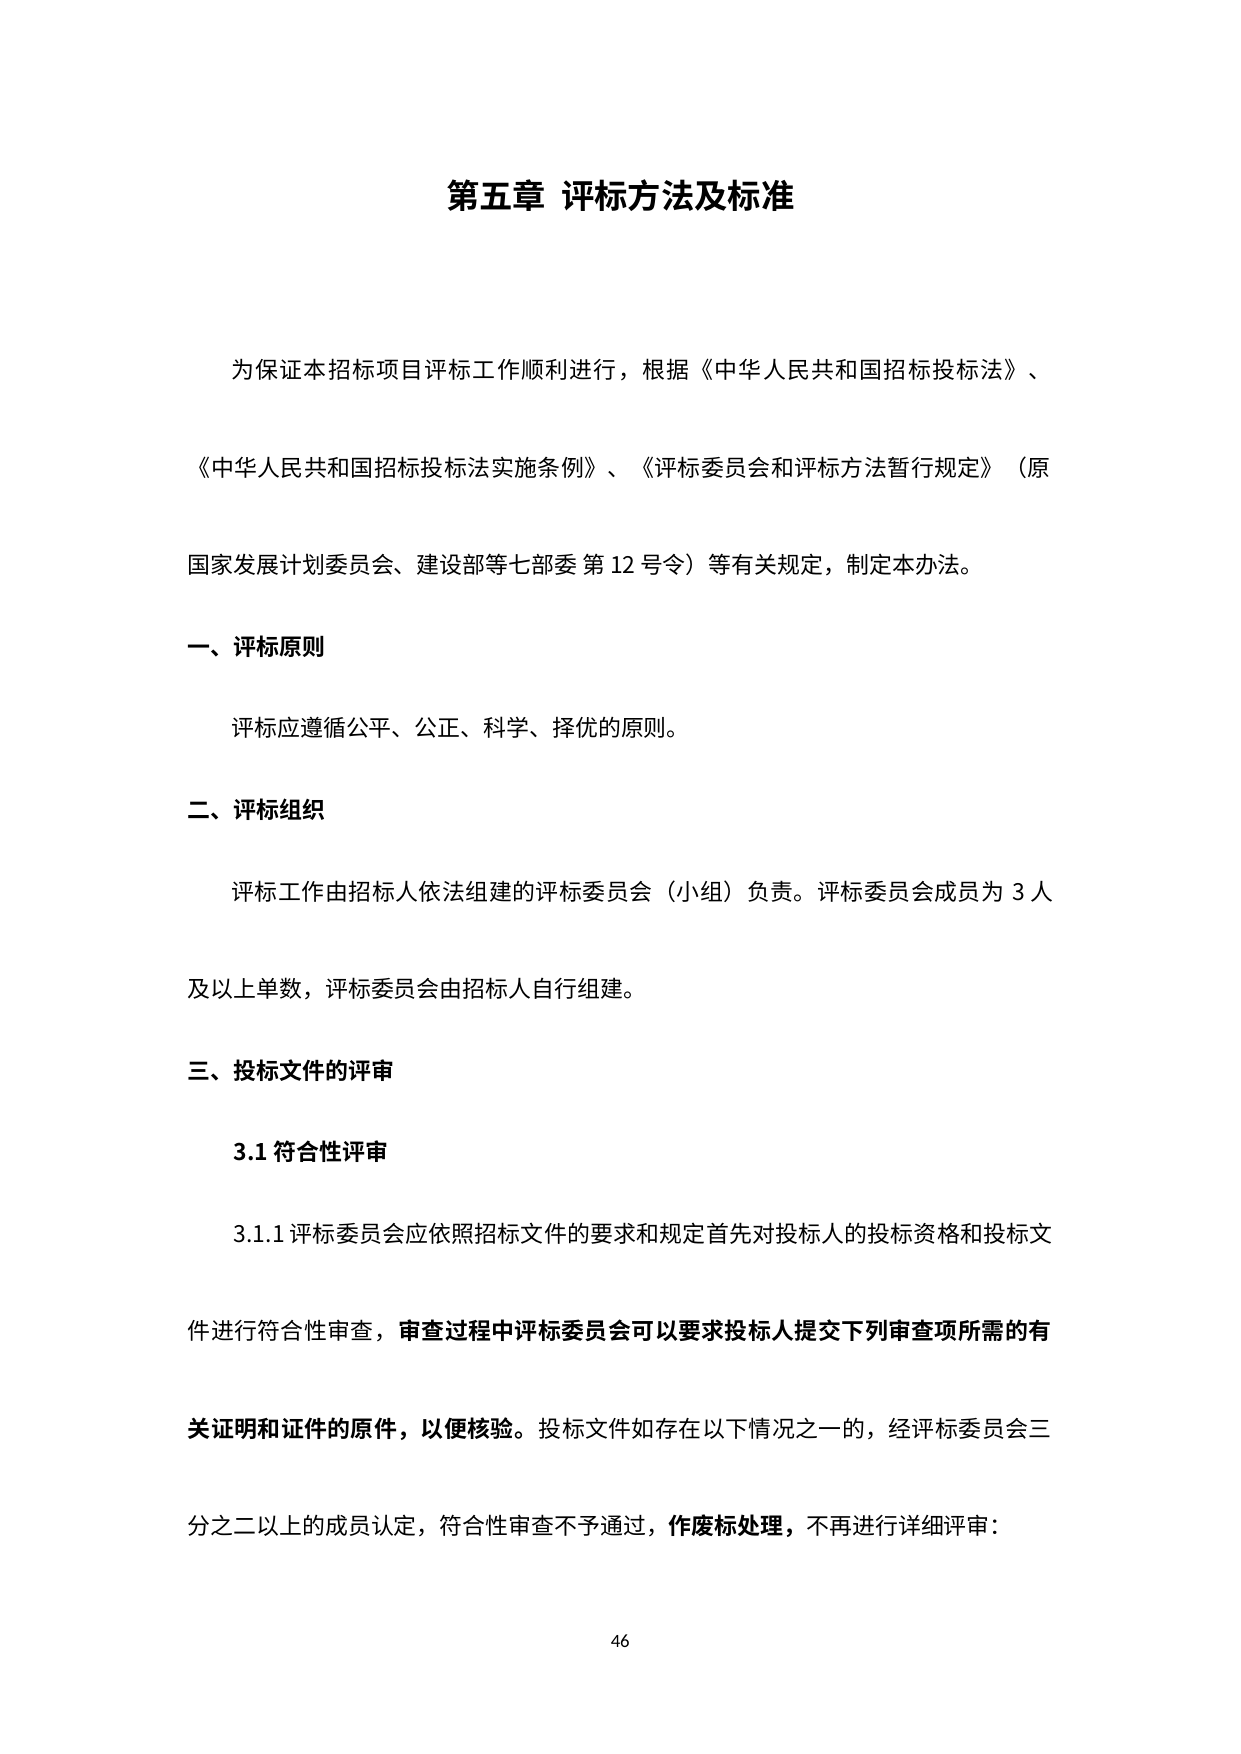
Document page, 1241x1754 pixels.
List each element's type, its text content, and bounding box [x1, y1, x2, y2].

text 3.1.1评标委员会应依照招标文件的要求和规定首先对投标人的投标资格和投标文件进行符合性审查，审查过程中评标委员会可以要求投标人提交下列审查项所需的有关证明和证件的原件，以便核验。投标文件如存在以下情况之一的，经评标委员会三分之二以上的成员认定，符合性审查不予通过，作废标处理，不再进行详细评审： [187, 1200, 1053, 1557]
text 评标应遵循公平、公正、科学、择优的原则。 [187, 694, 1053, 759]
text 二、评标组织 [187, 776, 1053, 841]
text 为保证本招标项目评标工作顺利进行，根据《中华人民共和国招标投标法》、《中华人民共和国招标投标法实施条例》、《评标委员会和评标方法暂行规定》（原国家发展计划委员会、建设部等七部委 第12号令）等有关规定，制定本办法。 [187, 336, 1053, 596]
text 三、投标文件的评审 [187, 1037, 1053, 1102]
text 评标工作由招标人依法组建的评标委员会（小组）负责。评标委员会成员为3人及以上单数，评标委员会由招标人自行组建。 [187, 858, 1053, 1020]
text 第五章 评标方法及标准 [187, 162, 1053, 227]
text 3.1 符合性评审 [187, 1118, 1053, 1183]
text 一、评标原则 [187, 613, 1053, 678]
